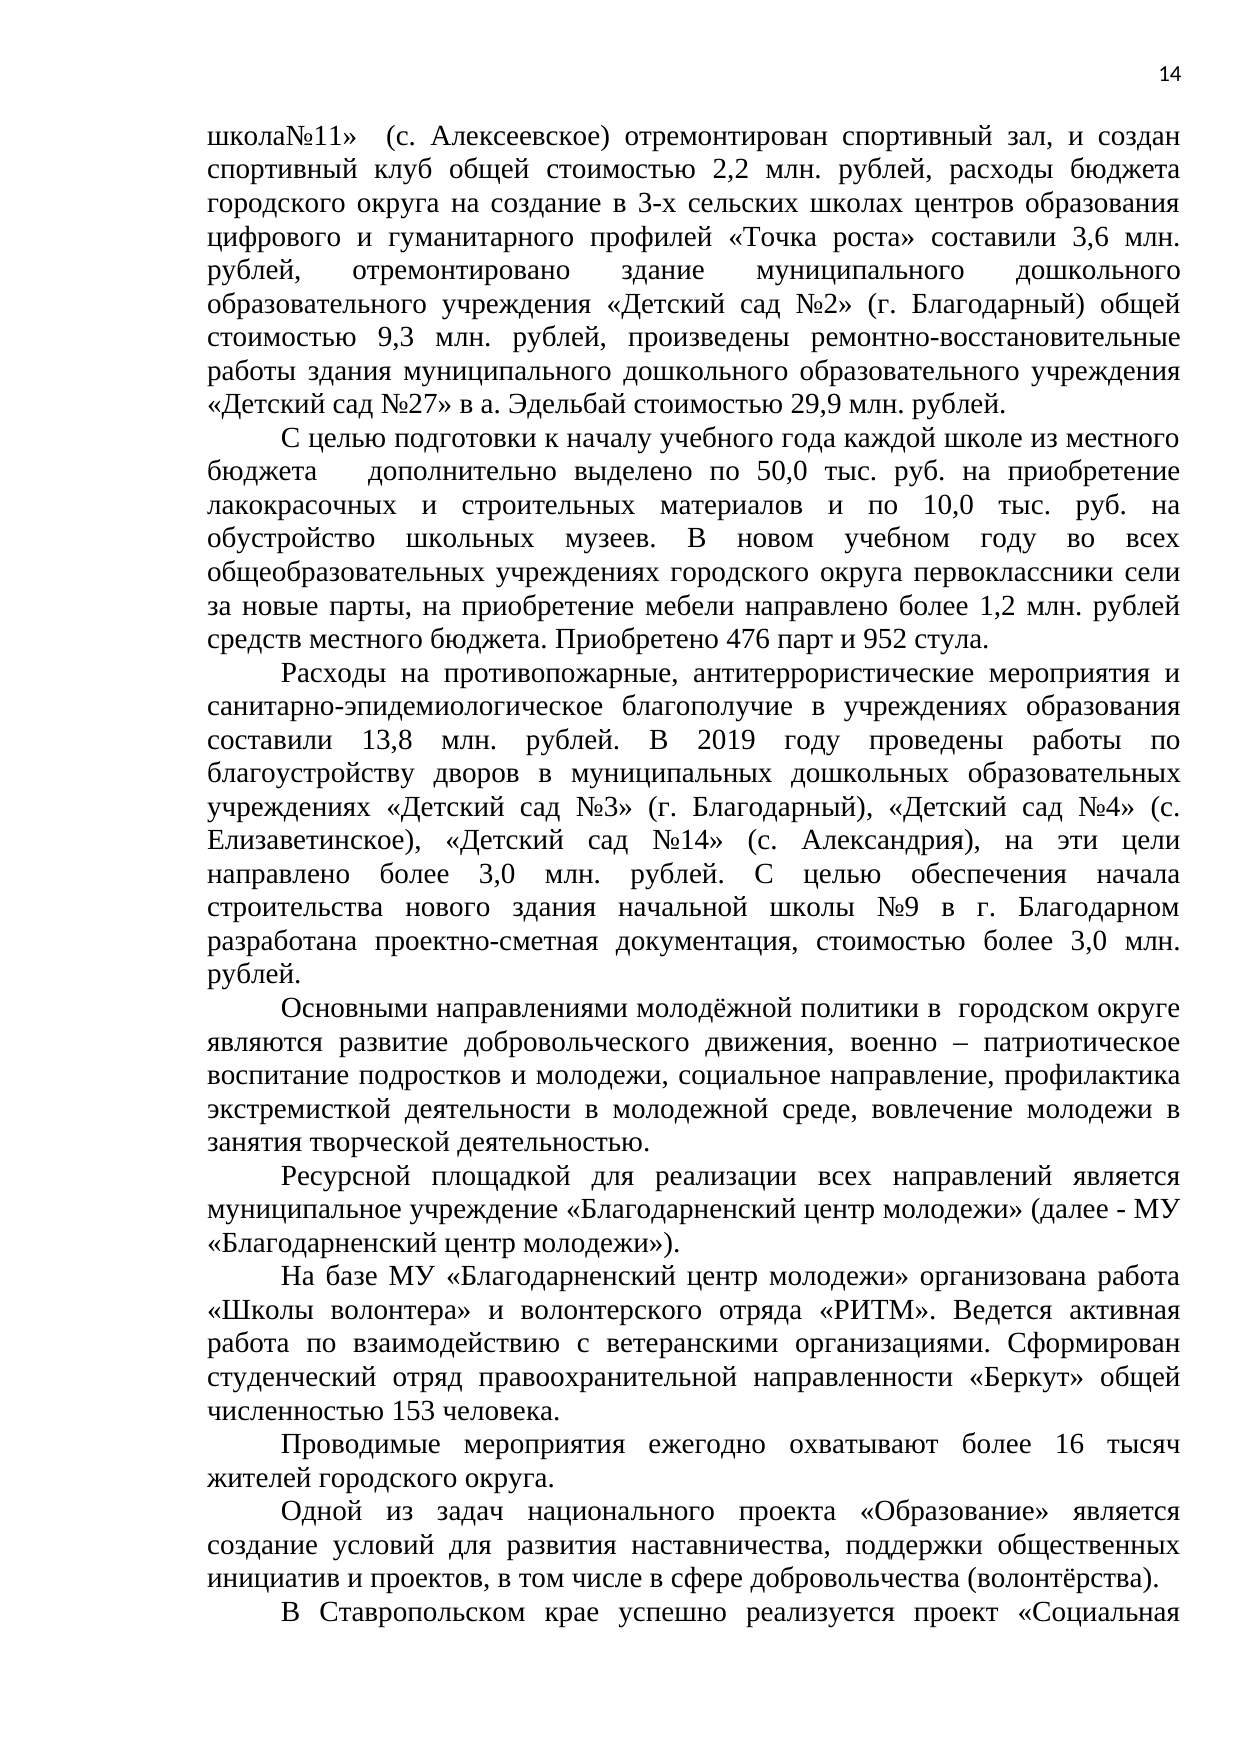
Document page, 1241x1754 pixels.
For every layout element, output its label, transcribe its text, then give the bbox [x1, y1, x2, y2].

text Одной из задач национального проекта «Образование» является создание условий для развития наставничества, поддержки общественных инициатив и проектов, в том числе в сфере добровольчества (волонтёрства). [207, 1493, 1181, 1594]
text Основными направлениями молодёжной политики в городском округе являются развитие добровольческого движения, военно – патриотическое воспитание подростков и молодежи, социальное направление, профилактика экстремисткой деятельности в молодежной среде, вовлечение молодежи в занятия творческой деятельностью. [207, 990, 1181, 1158]
text Проводимые мероприятия ежегодно охватывают более 16 тысяч жителей городского округа. [207, 1426, 1181, 1493]
text С целью подготовки к началу учебного года каждой школе из местного бюджета дополнительно выделено по 50,0 тыс. руб. на приобретение лакокрасочных и строительных материалов и по 10,0 тыс. руб. на обустройство школьных музеев. В новом учебном году во всех общеобразовательных учреждениях городского округа первоклассники сели за новые парты, на приобретение мебели направлено более 1,2 млн. рублей средств местного бюджета. Приобретено 476 парт и 952 стула. [207, 420, 1181, 655]
text Ресурсной площадкой для реализации всех направлений является муниципальное учреждение «Благодарненский центр молодежи» (далее - МУ «Благодарненский центр молодежи»). [207, 1158, 1181, 1258]
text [207, 1594, 1181, 1627]
text На базе МУ «Благодарненский центр молодежи» организована работа «Школы волонтера» и волонтерского отряда «РИТМ». Ведется активная работа по взаимодействию с ветеранскими организациями. Сформирован студенческий отряд правоохранительной направленности «Беркут» общей численностью 153 человека. [207, 1258, 1181, 1426]
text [207, 118, 1181, 420]
text Расходы на противопожарные, антитеррористические мероприятия и санитарно-эпидемиологическое благополучие в учреждениях образования составили 13,8 млн. рублей. В 2019 году проведены работы по благоустройству дворов в муниципальных дошкольных образовательных учреждениях «Детский сад №3» (г. Благодарный), «Детский сад №4» (с. Елизаветинское), «Детский сад №14» (с. Александрия), на эти цели направлено более 3,0 млн. рублей. С целью обеспечения начала строительства нового здания начальной школы №9 в г. Благодарном разработана проектно-сметная документация, стоимостью более 3,0 млн. рублей. [207, 655, 1181, 990]
